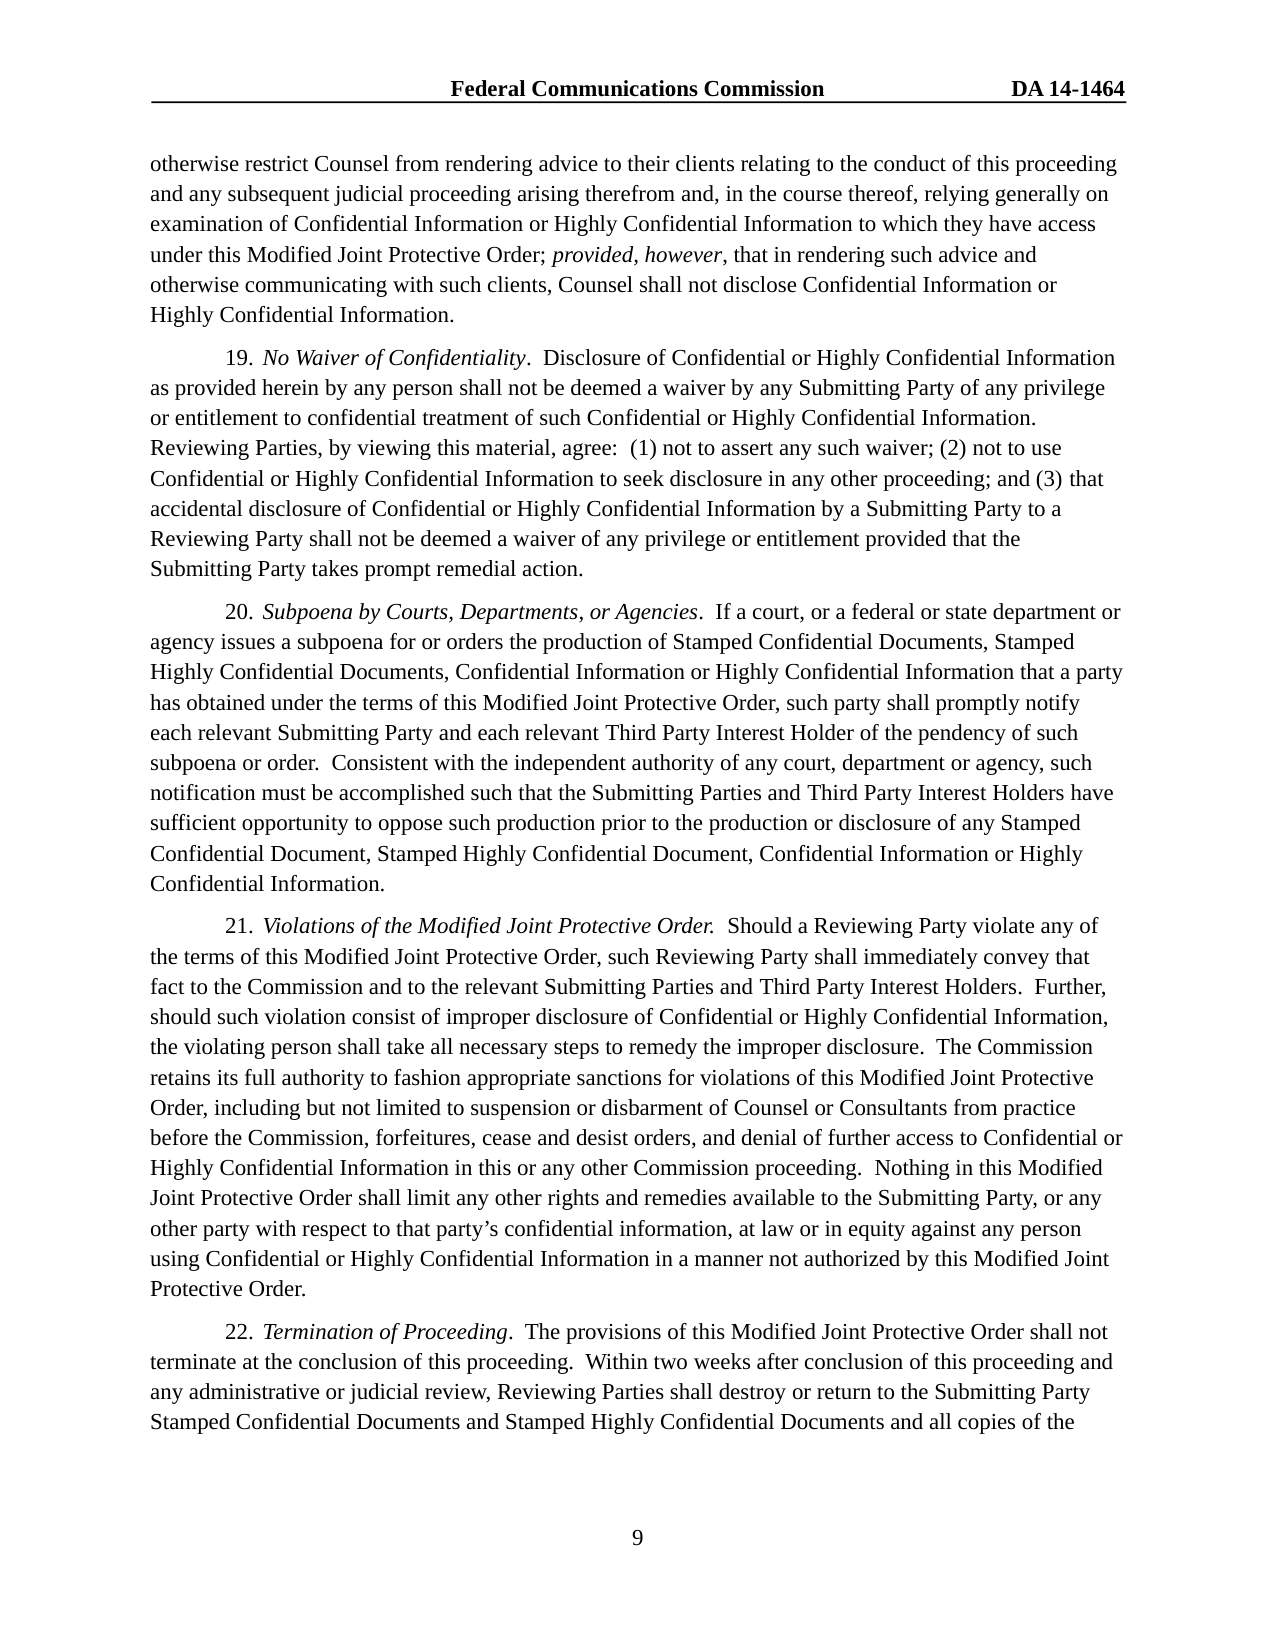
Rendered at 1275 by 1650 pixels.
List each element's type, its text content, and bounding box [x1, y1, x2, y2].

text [150, 1318, 1125, 1435]
text No Waiver of Confidentiality. Disclosure of Confidential or Highly Confidential Information as provided herein by any person shall not be deemed a waiver by any Submitting Party of any privilege or entitlement to confidential treatment of such Confidential or Highly Confidential Information. Reviewing Parties, by viewing this material, agree: (1) not to assert any such waiver; (2) not to use Confidential or Highly Confidential Information to seek disclosure in any other proceeding; and (3) that accidental disclosure of Confidential or Highly Confidential Information by a Submitting Party to a Reviewing Party shall not be deemed a waiver of any privilege or entitlement provided that the Submitting Party takes prompt remedial action. [150, 344, 1125, 582]
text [150, 150, 1125, 327]
text Violations of the Modified Joint Protective Order. Should a Reviewing Party violate any of the terms of this Modified Joint Protective Order, such Reviewing Party shall immediately convey that fact to the Commission and to the relevant Submitting Parties and Third Party Interest Holders. Further, should such violation consist of improper disclosure of Confidential or Highly Confidential Information, the violating person shall take all necessary steps to remedy the improper disclosure. The Commission retains its full authority to fashion appropriate sanctions for violations of this Modified Joint Protective Order, including but not limited to suspension or disbarment of Counsel or Consultants from practice before the Commission, forfeitures, cease and desist orders, and denial of further access to Confidential or Highly Confidential Information in this or any other Commission proceeding. Nothing in this Modified Joint Protective Order shall limit any other rights and remedies available to the Submitting Party, or any other party with respect to that party’s confidential information, at law or in equity against any person using Confidential or Highly Confidential Information in a manner not authorized by this Modified Joint Protective Order. [150, 912, 1125, 1301]
text Subpoena by Courts, Departments, or Agencies. If a court, or a federal or state department or agency issues a subpoena for or orders the production of Stamped Confidential Documents, Stamped Highly Confidential Documents, Confidential Information or Highly Confidential Information that a party has obtained under the terms of this Modified Joint Protective Order, such party shall promptly notify each relevant Submitting Party and each relevant Third Party Interest Holder of the pendency of such subpoena or order. Consistent with the independent authority of any court, department or agency, such notification must be accomplished such that the Submitting Parties and Third Party Interest Holders have sufficient opportunity to oppose such production prior to the production or disclosure of any Stamped Confidential Document, Stamped Highly Confidential Document, Confidential Information or Highly Confidential Information. [150, 598, 1125, 896]
